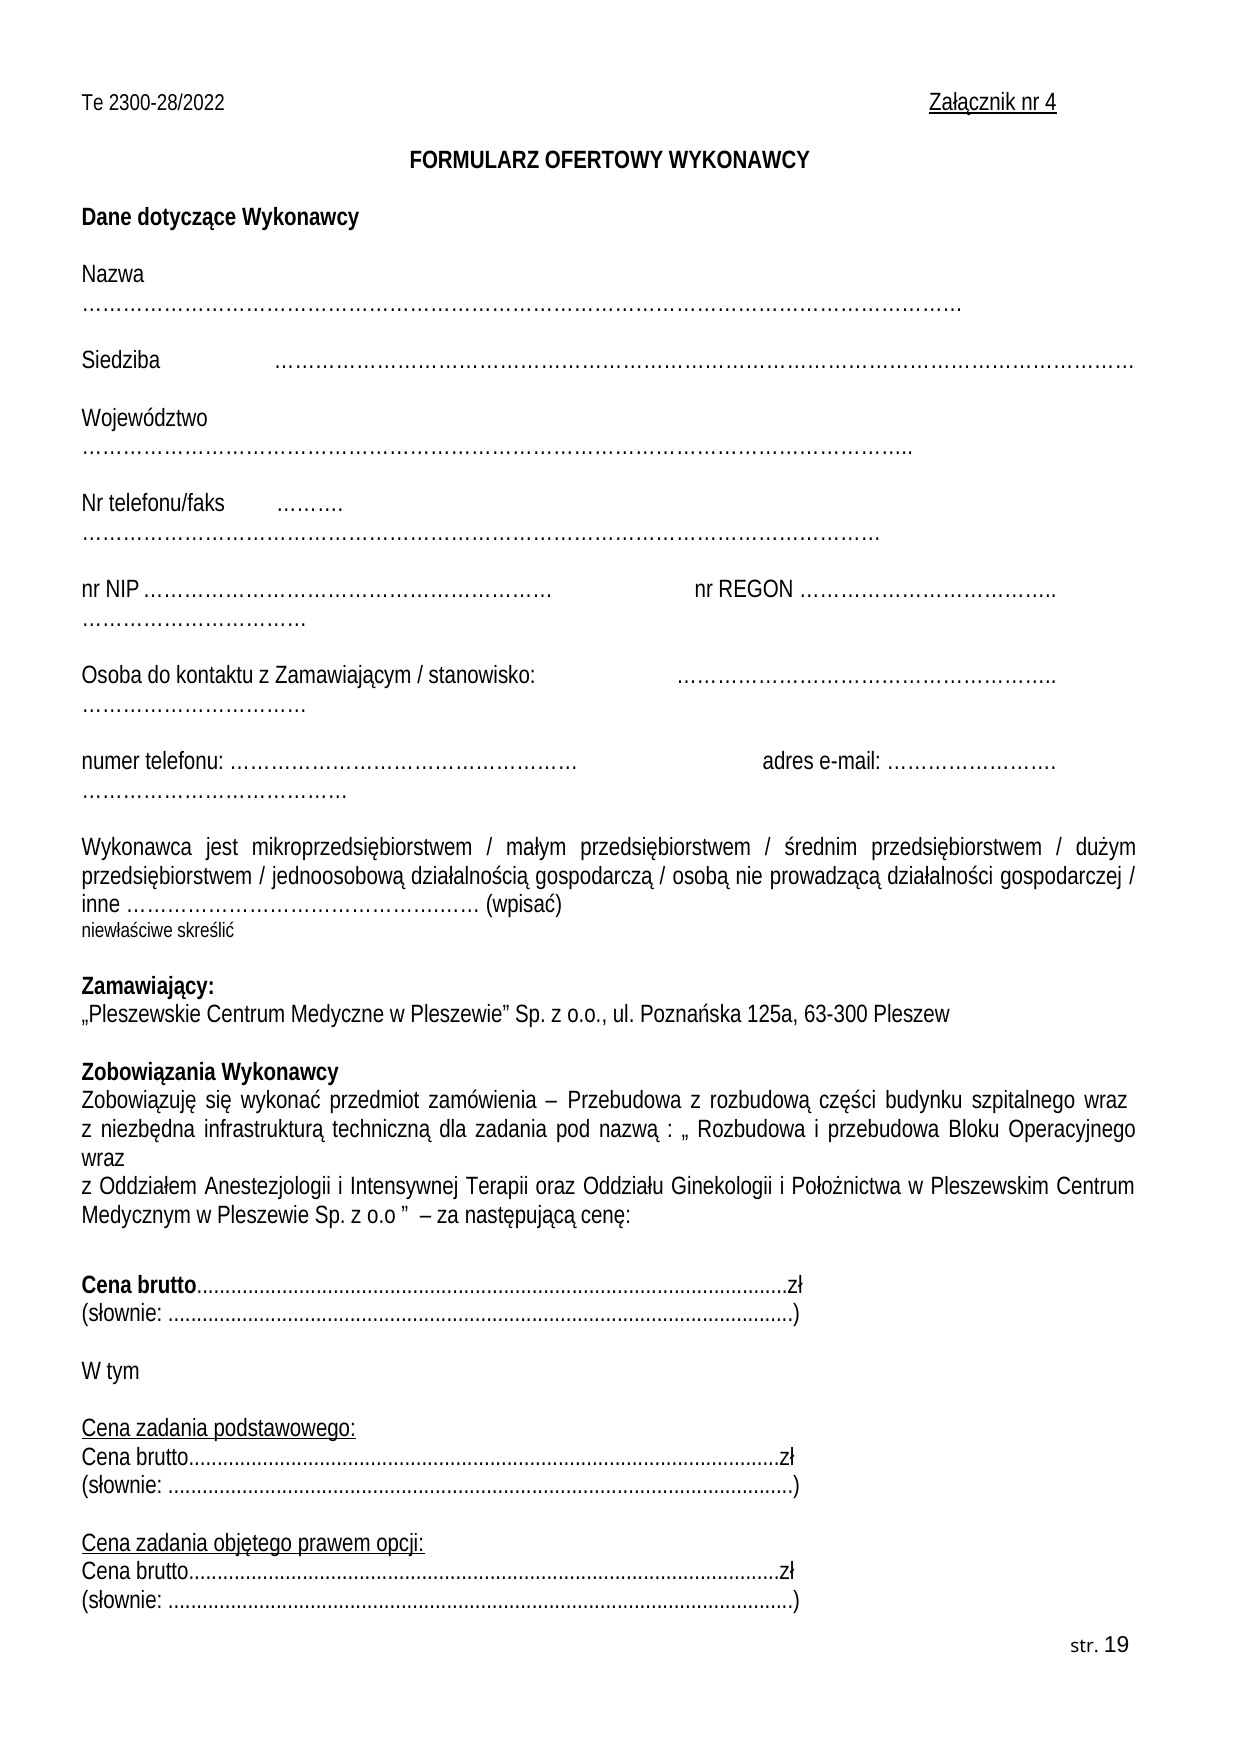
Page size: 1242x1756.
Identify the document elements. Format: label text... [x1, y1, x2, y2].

text „Pleszewskie Centrum Medyczne w Pleszewie” Sp. z o.o., ul. Poznańska 125a, 63-300 Pleszew [81, 999, 1138, 1028]
text Dane dotyczące Wykonawcy [81, 202, 1138, 231]
text Województwo ………………………………………………………………………………………………………….. [81, 402, 1138, 460]
text Cena zadania podstawowego: [81, 1413, 1138, 1442]
text Zamawiający: [81, 971, 1138, 999]
text Siedziba ……………………………………………………………………………………………………………… [81, 345, 1138, 374]
text (słownie: ..............................................................................................................) [81, 1585, 1138, 1613]
text Nr telefonu/faks ……….……………………………………………………………………………………………………… [81, 488, 1138, 546]
text Zobowiązania Wykonawcy [81, 1057, 1138, 1085]
text (słownie: ..............................................................................................................) [81, 1298, 1138, 1327]
text niewłaściwe skreślić [81, 918, 1138, 942]
text numer telefonu: …………………………………………… adres e-mail: …………………….………………………………… [81, 746, 1138, 803]
text Nazwa ………………………………………………………………………………………………………………… [81, 259, 1138, 317]
text W tym [81, 1356, 1138, 1384]
text Wykonawca jest mikroprzedsiębiorstwem / małym przedsiębiorstwem / średnim przedsiębiorstwem / dużym przedsiębiorstwem / jednoosobową działalnością gospodarczą / osobą nie prowadzącą działalności gospodarczej / inne ……………………………………….…… (wpisać) [81, 832, 1138, 918]
text FORMULARZ OFERTOWY WYKONAWCY [81, 145, 1138, 173]
text Cena zadania objętego prawem opcji: [81, 1527, 1138, 1556]
text Cena brutto........................................................................................................zł [81, 1442, 1138, 1470]
text Te 2300-28/2022 Załącznik nr 4 [81, 87, 1138, 116]
text Osoba do kontaktu z Zamawiającym / stanowisko: ………………………………………………..…………………………… [81, 660, 1138, 718]
text Cena brutto........................................................................................................zł [81, 1270, 1138, 1298]
text nr NIP …………………………………………………… nr REGON ………………………………..…………………………… [81, 574, 1138, 632]
text (słownie: ..............................................................................................................) [81, 1470, 1138, 1499]
text Zobowiązuję się wykonać przedmiot zamówienia – Przebudowa z rozbudową części budynku szpitalnego wraz z niezbędna infrastrukturą techniczną dla zadania pod nazwą : „ Rozbudowa i przebudowa Bloku Operacyjnego wraz z Oddziałem Anestezjologii i Intensywnej Terapii oraz Oddziału Ginekologii i Położnictwa w Pleszewskim Centrum Medycznym w Pleszewie Sp. z o.o ” – za następującą cenę: [81, 1085, 1138, 1228]
text Cena brutto........................................................................................................zł [81, 1556, 1138, 1585]
